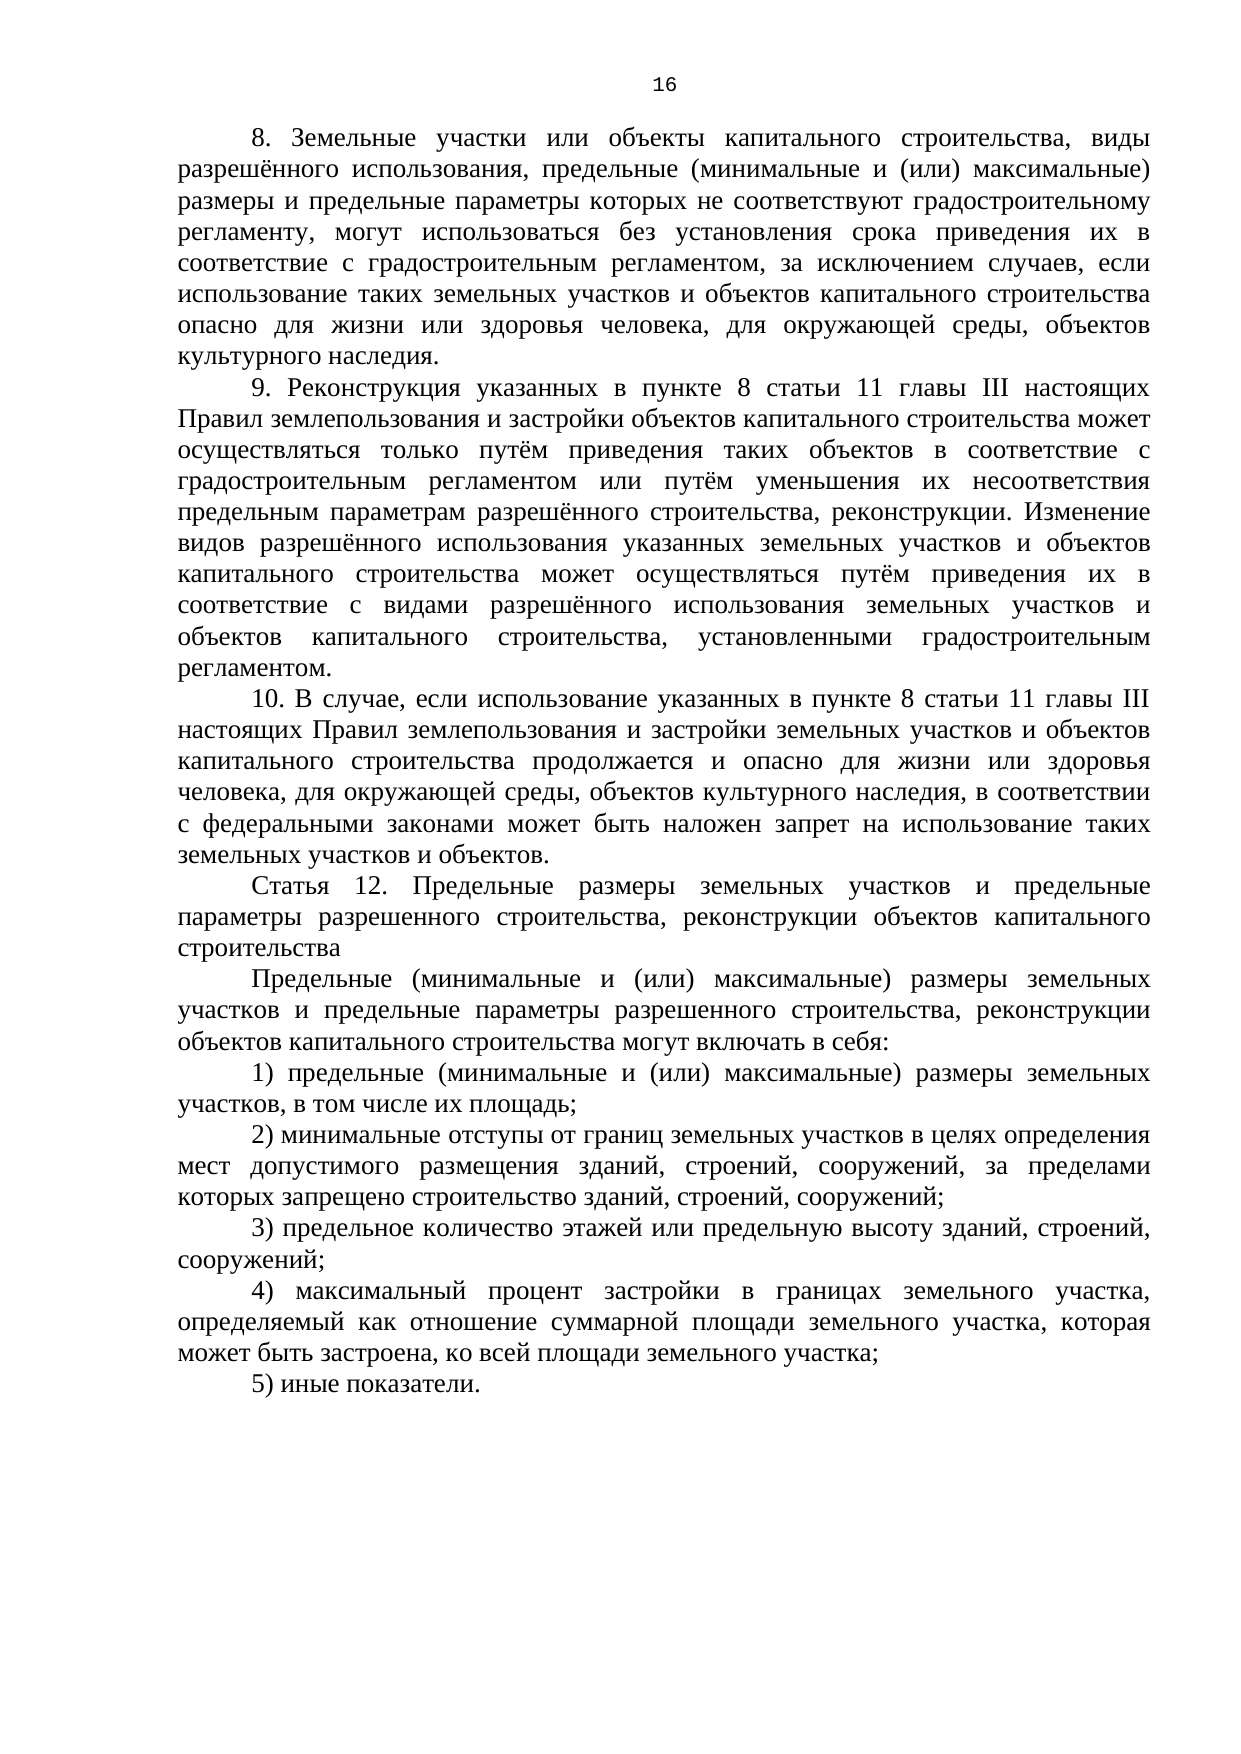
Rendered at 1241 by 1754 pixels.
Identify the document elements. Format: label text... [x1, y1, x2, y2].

subtitle 2) минимальные отступы от границ земельных участков в целях определения мест допустимого размещения зданий, строений, сооружений, за пределами которых запрещено строительство зданий, строений, сооружений; [177, 1118, 1152, 1212]
subtitle 4) максимальный процент застройки в границах земельного участка, определяемый как отношение суммарной площади земельного участка, которая может быть застроена, ко всей площади земельного участка; [177, 1274, 1152, 1367]
subtitle 5) иные показатели. [177, 1367, 1152, 1398]
subtitle 3) предельное количество этажей или предельную высоту зданий, строений, сооружений; [177, 1212, 1152, 1274]
subtitle 9. Реконструкция указанных в пункте 8 статьи 11 главы III настоящих Правил землепользования и застройки объектов капитального строительства может осуществляться только путём приведения таких объектов в соответствие с градостроительным регламентом или путём уменьшения их несоответствия предельным параметрам разрешённого строительства, реконструкции. Изменение видов разрешённого использования указанных земельных участков и объектов капитального строительства может осуществляться путём приведения их в соответствие с видами разрешённого использования земельных участков и объектов капитального строительства, установленными градостроительным регламентом. [177, 371, 1152, 682]
subtitle Предельные (минимальные и (или) максимальные) размеры земельных участков и предельные параметры разрешенного строительства, реконструкции объектов капитального строительства могут включать в себя: [177, 962, 1152, 1056]
subtitle 8. Земельные участки или объекты капитального строительства, виды разрешённого использования, предельные (минимальные и (или) максимальные) размеры и предельные параметры которых не соответствуют градостроительному регламенту, могут использоваться без установления срока приведения их в соответствие с градостроительным регламентом, за исключением случаев, если использование таких земельных участков и объектов капитального строительства опасно для жизни или здоровья человека, для окружающей среды, объектов культурного наследия. [177, 121, 1152, 371]
subtitle Статья 12. Предельные размеры земельных участков и предельные параметры разрешенного строительства, реконструкции объектов капитального строительства [177, 869, 1152, 962]
subtitle 10. В случае, если использование указанных в пункте 8 статьи 11 главы III настоящих Правил землепользования и застройки земельных участков и объектов капитального строительства продолжается и опасно для жизни или здоровья человека, для окружающей среды, объектов культурного наследия, в соответствии с федеральными законами может быть наложен запрет на использование таких земельных участков и объектов. [177, 682, 1152, 869]
subtitle 1) предельные (минимальные и (или) максимальные) размеры земельных участков, в том числе их площадь; [177, 1056, 1152, 1118]
